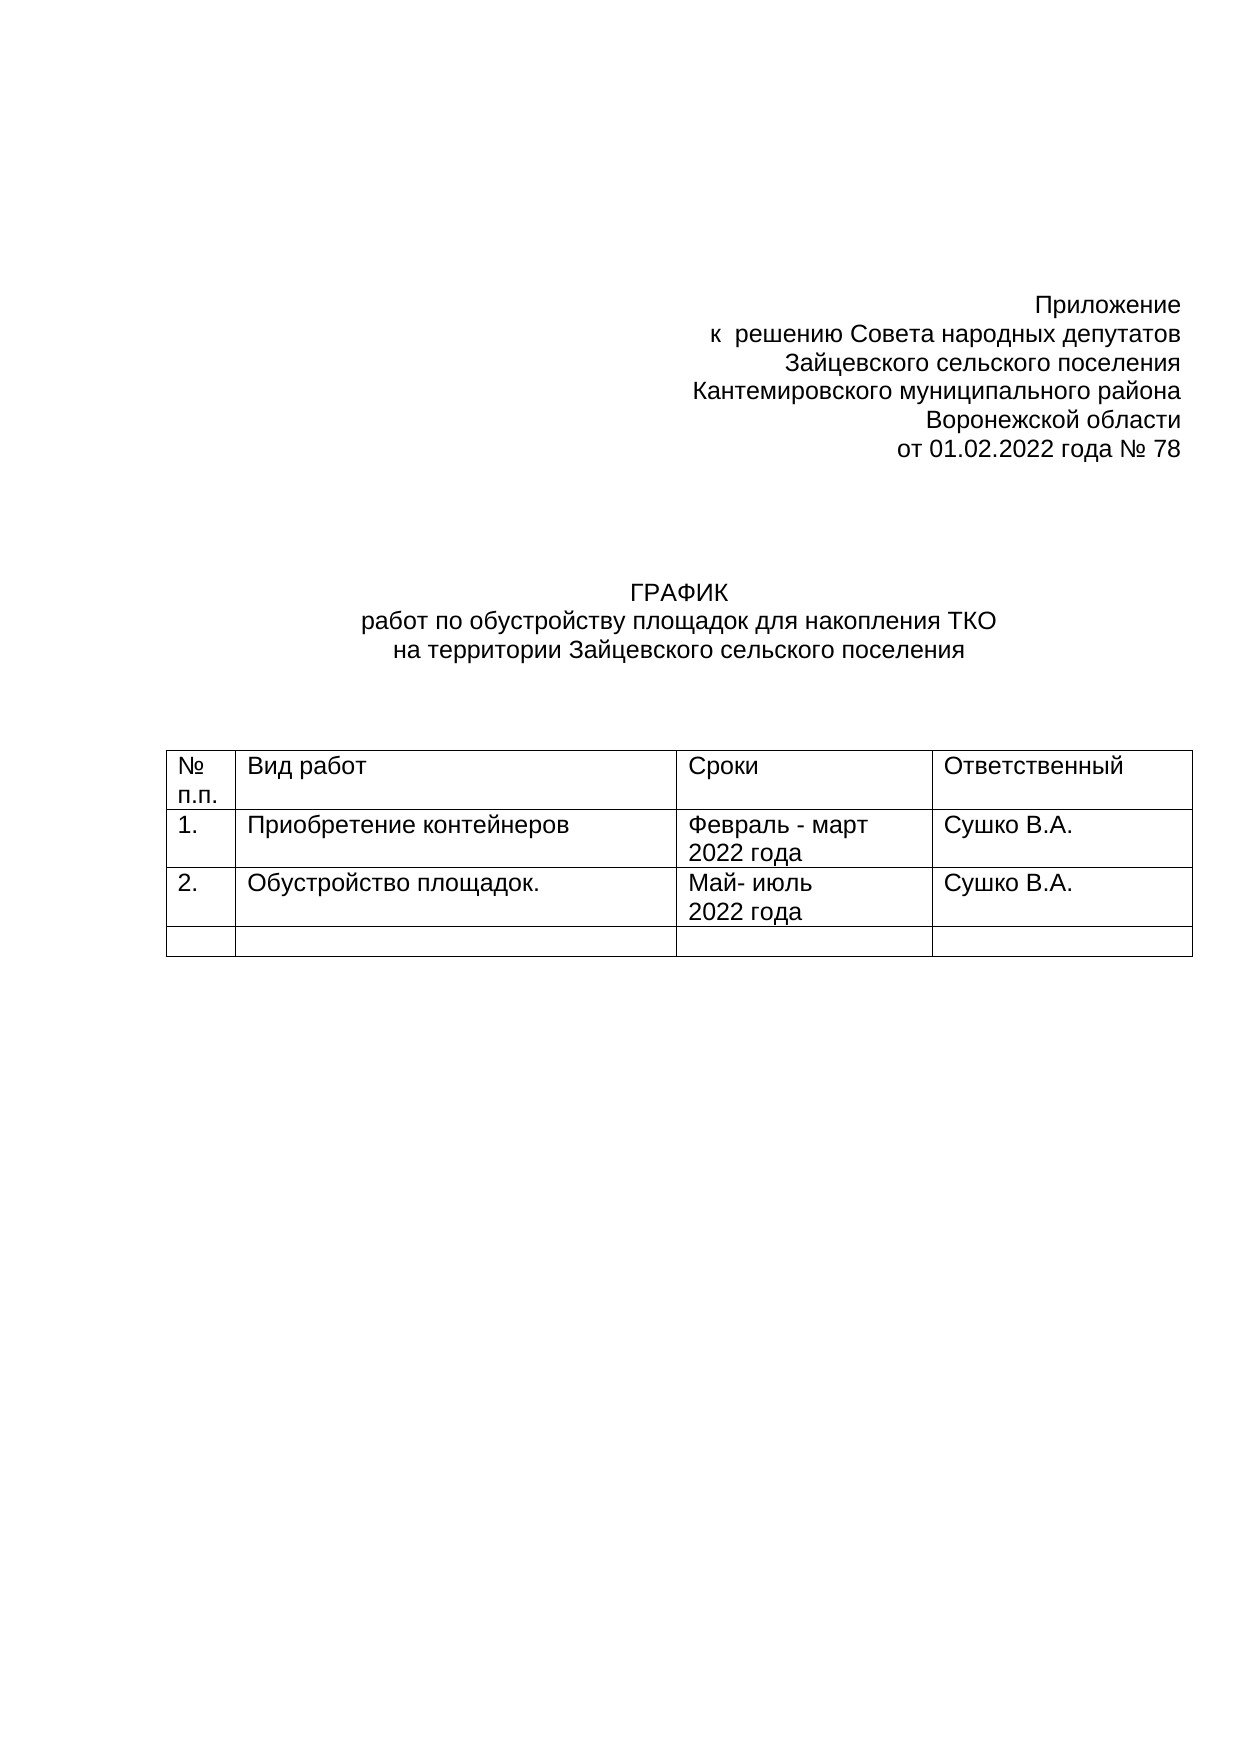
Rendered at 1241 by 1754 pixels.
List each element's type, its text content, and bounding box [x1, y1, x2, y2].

table_header Вид работ [236, 751, 676, 809]
text от 01.02.2022 года № 78 [177, 434, 1181, 463]
table_cell Февраль - март 2022 года [677, 810, 932, 867]
text Зайцевского сельского поселения [177, 348, 1181, 376]
table_cell Сушко В.А. [933, 868, 1192, 926]
table_cell Май- июль 2022 года [677, 868, 932, 926]
table_cell Сушко В.А. [933, 810, 1192, 867]
table_cell Обустройство площадок. [236, 868, 676, 926]
table_cell [236, 927, 676, 956]
text к решению Совета народных депутатов [177, 319, 1181, 348]
table_cell 1. [167, 810, 235, 867]
text Приложение [177, 290, 1181, 319]
text работ по обустройству площадок для накопления ТКО [177, 606, 1181, 635]
text на территории Зайцевского сельского поселения [177, 635, 1181, 664]
table_header Ответственный [933, 751, 1192, 809]
table_header № п.п. [167, 751, 235, 809]
table_header Сроки [677, 751, 932, 809]
table_cell [677, 927, 932, 956]
table_cell [167, 927, 235, 956]
text Кантемировского муниципального района [177, 376, 1181, 405]
text ГРАФИК [177, 578, 1181, 606]
text Воронежской области [177, 405, 1181, 434]
table_cell 2. [167, 868, 235, 926]
table_cell [933, 927, 1192, 956]
table_cell Приобретение контейнеров [236, 810, 676, 867]
